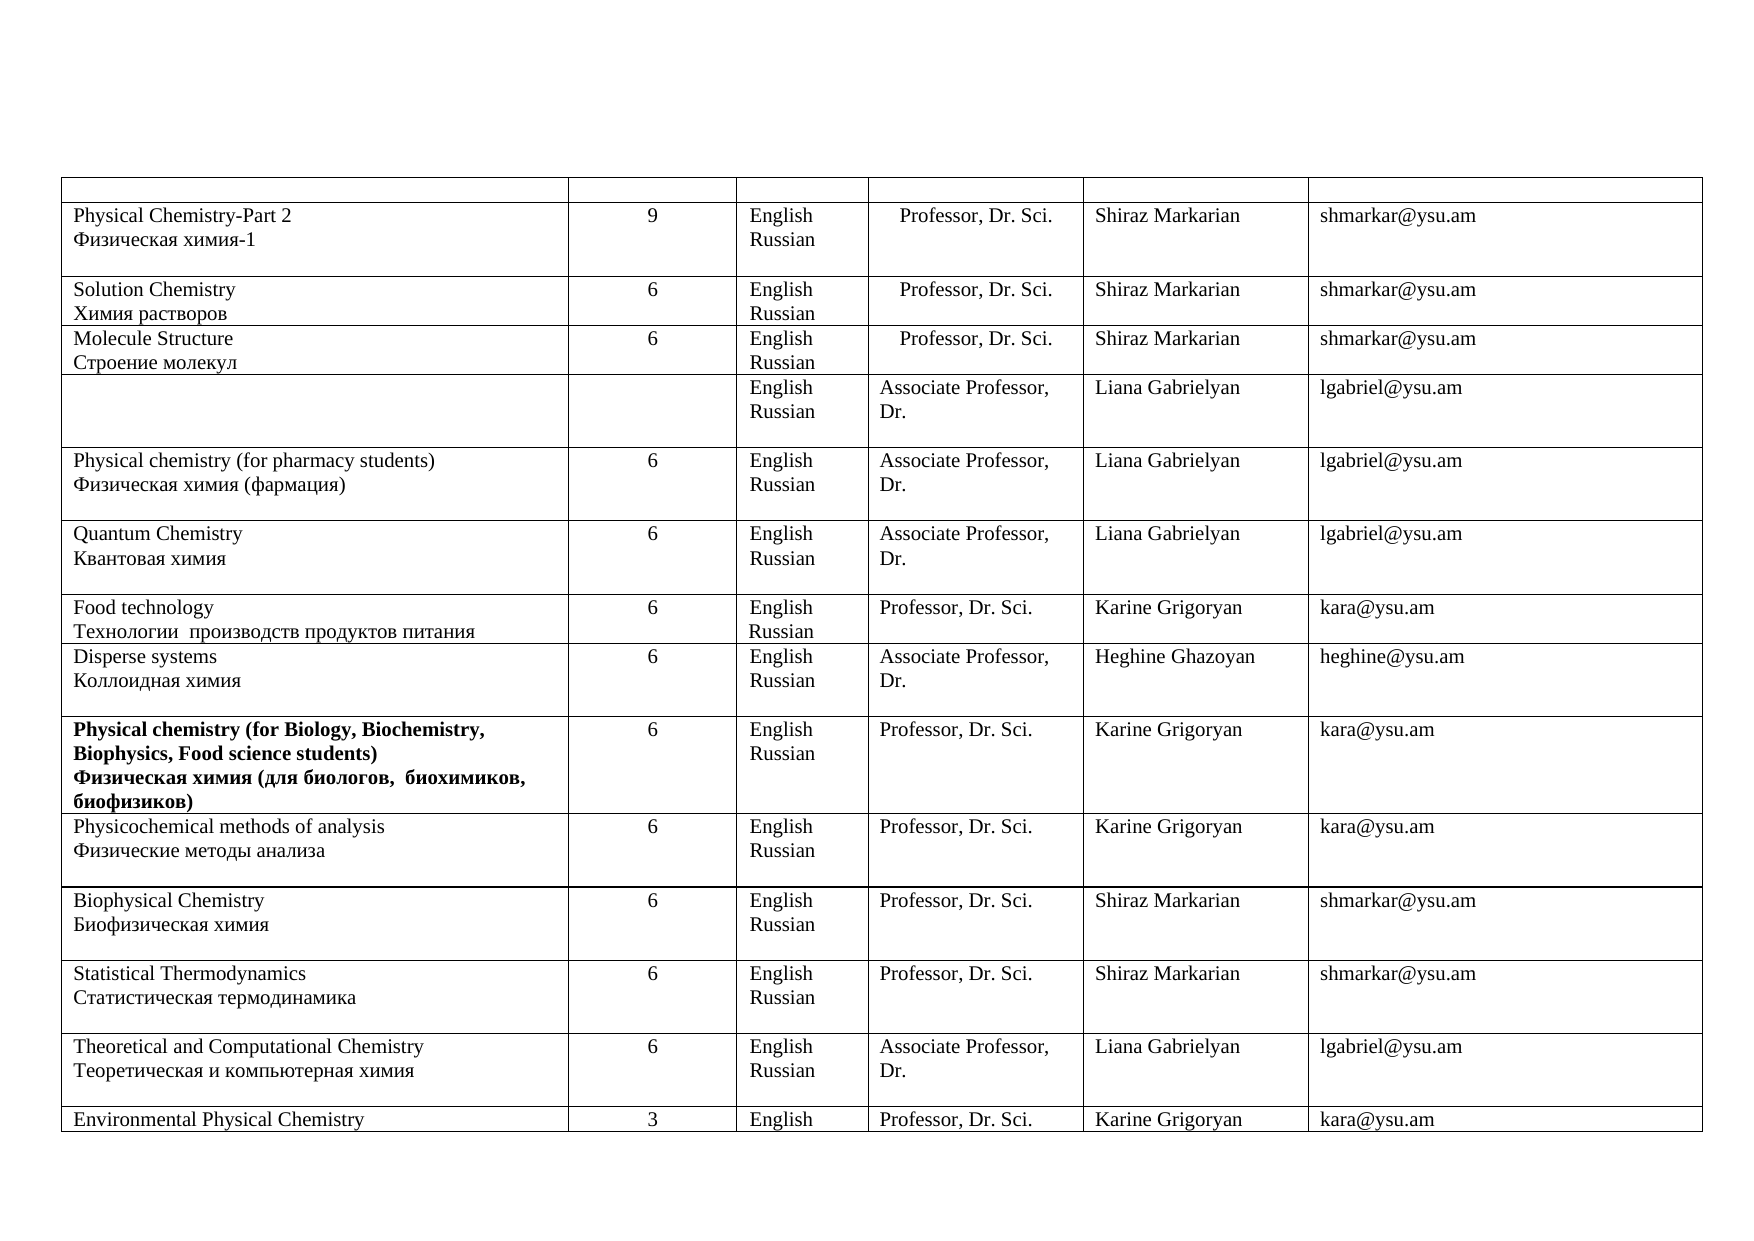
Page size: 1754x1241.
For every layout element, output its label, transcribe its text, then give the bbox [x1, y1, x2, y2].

table_cell Karine Grigoryan [1084, 814, 1308, 886]
table_cell Professor, Dr. Sci. [869, 203, 1083, 276]
table_cell Disperse systems Коллоидная химия [62, 644, 568, 716]
table_cell English Russian [737, 326, 868, 374]
table_cell Statistical Thermodynamics Статистическая термодинамика [62, 961, 568, 1033]
table_cell Professor, Dr. Sci. [869, 961, 1083, 1033]
table_cell Theoretical and Computational Chemistry Теоретическая и компьютерная химия [62, 1034, 568, 1106]
table_cell Associate Professor, Dr. [869, 521, 1083, 593]
table_cell 6 [569, 888, 736, 960]
table_cell Solution Chemistry Химия растворов [62, 277, 568, 325]
table_cell Biophysical Chemistry Биофизическая химия [62, 888, 568, 960]
table_cell [62, 375, 568, 447]
table_cell English [737, 1107, 868, 1131]
table_cell Physical Chemistry-Part 2 Физическая химия-1 [62, 203, 568, 276]
table_cell 6 [569, 448, 736, 520]
table_cell English Russian [737, 717, 868, 813]
table_cell [62, 178, 568, 202]
table_cell lgabriel@ysu.am [1309, 448, 1702, 520]
table_cell 6 [569, 326, 736, 374]
table_cell kara@ysu.am [1309, 814, 1702, 886]
table_cell shmarkar@ysu.am [1309, 277, 1702, 325]
table_cell Professor, Dr. Sci. [869, 595, 1083, 643]
table_cell Karine Grigoryan [1084, 1107, 1308, 1131]
table_cell English Russian [737, 375, 868, 447]
table_cell Liana Gabrielyan [1084, 1034, 1308, 1106]
table_cell Food technology Технологии производств продуктов питания [62, 595, 568, 643]
table_cell Karine Grigoryan [1084, 717, 1308, 813]
table_cell Karine Grigoryan [1084, 595, 1308, 643]
table_cell Associate Professor, Dr. [869, 1034, 1083, 1106]
table_cell kara@ysu.am [1309, 1107, 1702, 1131]
table_cell Heghine Ghazoyan [1084, 644, 1308, 716]
table_cell Shiraz Markarian [1084, 277, 1308, 325]
table_cell English Russian [737, 888, 868, 960]
table_cell Liana Gabrielyan [1084, 448, 1308, 520]
table_cell Liana Gabrielyan [1084, 521, 1308, 593]
table_cell 6 [569, 595, 736, 643]
table_cell 6 [569, 814, 736, 886]
table_cell Physicochemical methods of analysis Физические методы анализа [62, 814, 568, 886]
table_cell [737, 178, 868, 202]
table_cell shmarkar@ysu.am [1309, 326, 1702, 374]
table_cell English Russian [737, 448, 868, 520]
table_cell Physical chemistry (for pharmacy students) Физическая химия (фармация) [62, 448, 568, 520]
table_cell Professor, Dr. Sci. [869, 277, 1083, 325]
table_cell 6 [569, 1034, 736, 1106]
table_cell 6 [569, 717, 736, 813]
table_cell shmarkar@ysu.am [1309, 888, 1702, 960]
table_cell English Russian [737, 814, 868, 886]
table_cell Associate Professor, Dr. [869, 375, 1083, 447]
table_cell Shiraz Markarian [1084, 961, 1308, 1033]
table_cell English Russian [737, 595, 868, 643]
table_cell [869, 178, 1083, 202]
table_cell 3 [569, 1107, 736, 1131]
table_cell kara@ysu.am [1309, 717, 1702, 813]
table_cell English Russian [737, 203, 868, 276]
table_cell English Russian [737, 961, 868, 1033]
table_cell shmarkar@ysu.am [1309, 961, 1702, 1033]
table_cell Shiraz Markarian [1084, 888, 1308, 960]
table_cell 6 [569, 277, 736, 325]
table_cell [1084, 178, 1308, 202]
table_cell Liana Gabrielyan [1084, 375, 1308, 447]
table_cell Professor, Dr. Sci. [869, 888, 1083, 960]
table_cell Shiraz Markarian [1084, 326, 1308, 374]
table_cell 9 [569, 203, 736, 276]
table_cell Quantum Chemistry Квантовая химия [62, 521, 568, 593]
table_cell Professor, Dr. Sci. [869, 814, 1083, 886]
table_cell Professor, Dr. Sci. [869, 1107, 1083, 1131]
table_cell English Russian [737, 644, 868, 716]
table_cell English Russian [737, 521, 868, 593]
table_cell lgabriel@ysu.am [1309, 521, 1702, 593]
table_cell Molecule Structure Строение молекул [62, 326, 568, 374]
table_cell [569, 178, 736, 202]
table_cell 6 [569, 644, 736, 716]
table_cell Professor, Dr. Sci. [869, 717, 1083, 813]
table_cell [1309, 178, 1702, 202]
table_cell heghine@ysu.am [1309, 644, 1702, 716]
table_cell shmarkar@ysu.am [1309, 203, 1702, 276]
table_cell 6 [569, 961, 736, 1033]
table_cell [569, 375, 736, 447]
table_cell English Russian [737, 1034, 868, 1106]
table_cell Shiraz Markarian [1084, 203, 1308, 276]
table_cell kara@ysu.am [1309, 595, 1702, 643]
table_cell Physical chemistry (for Biology, Biochemistry, Biophysics, Food science students) Физическая химия (для биологов, биохимиков, биофизиков) [62, 717, 568, 813]
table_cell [62, 1107, 568, 1131]
table_cell lgabriel@ysu.am [1309, 1034, 1702, 1106]
table_cell 6 [569, 521, 736, 593]
table_cell Associate Professor, Dr. [869, 448, 1083, 520]
table_cell Associate Professor, Dr. [869, 644, 1083, 716]
table_cell English Russian [737, 277, 868, 325]
table_cell lgabriel@ysu.am [1309, 375, 1702, 447]
table_cell Professor, Dr. Sci. [869, 326, 1083, 374]
